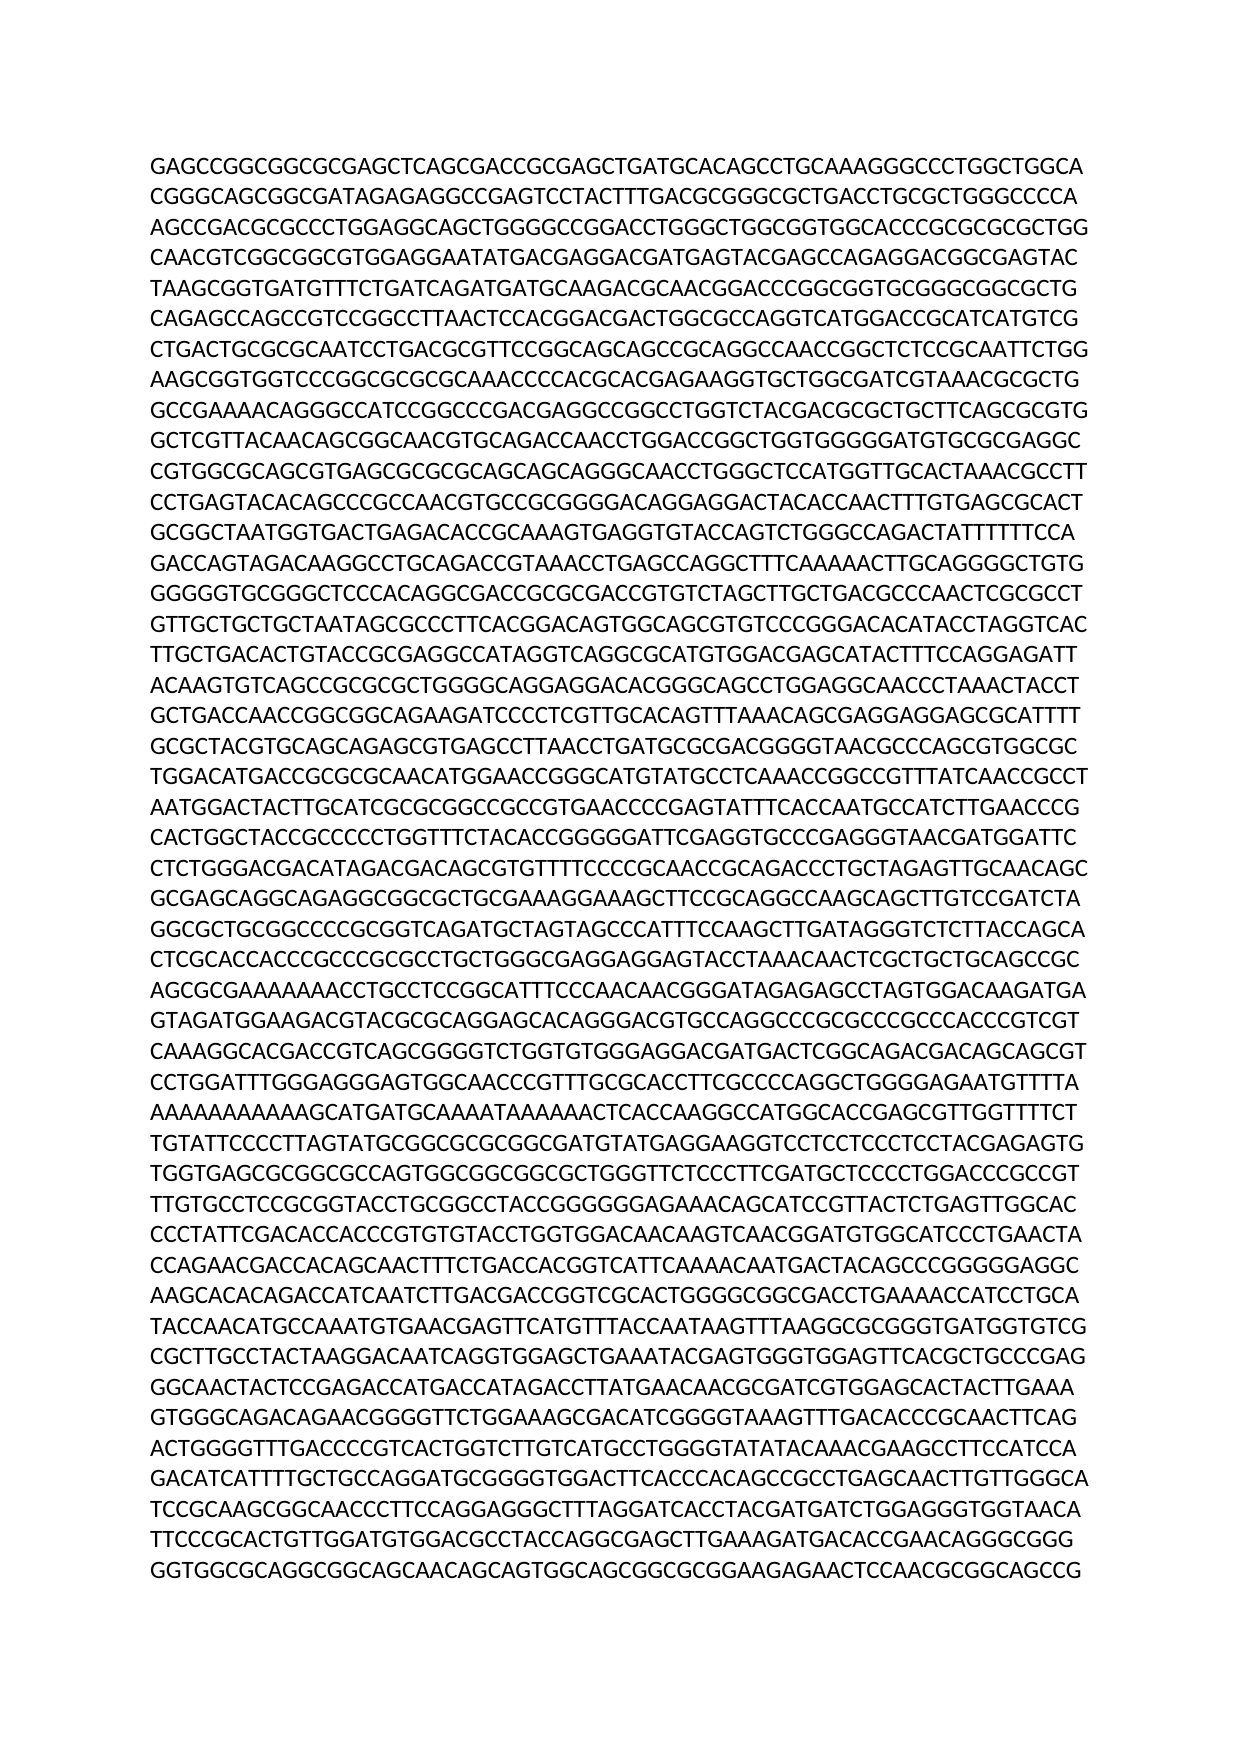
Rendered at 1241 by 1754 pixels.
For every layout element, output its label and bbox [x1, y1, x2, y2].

text [150, 150, 1090, 1584]
